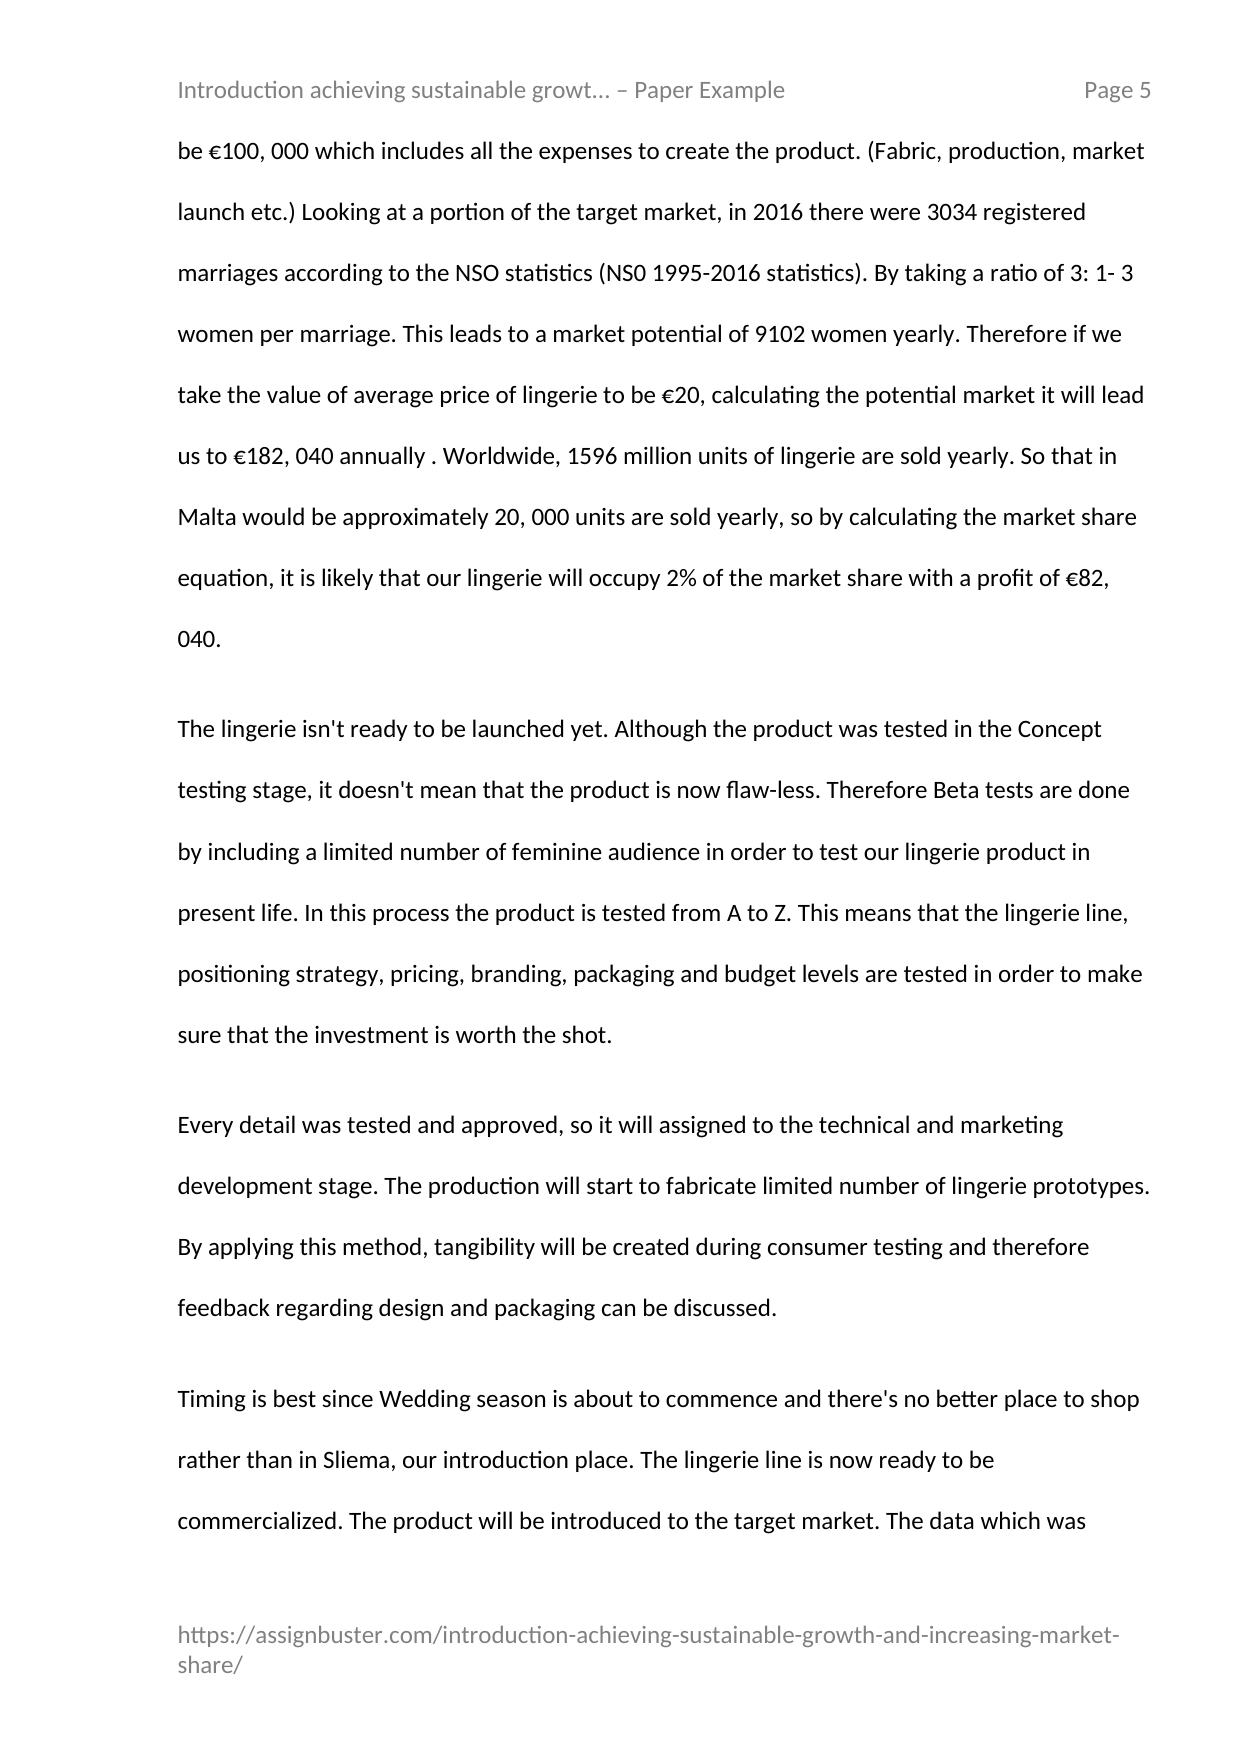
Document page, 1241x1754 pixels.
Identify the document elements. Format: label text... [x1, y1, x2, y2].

text Every detail was tested and approved, so it will assigned to the technical and marketing development stage. The production will start to fabricate limited number of lingerie prototypes. By applying this method, tangibility will be created during consumer testing and therefore feedback regarding design and packaging can be discussed. [177, 1109, 1152, 1323]
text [177, 135, 1152, 654]
text The lingerie isn't ready to be launched yet. Although the product was tested in the Concept testing stage, it doesn't mean that the product is now flaw-less. Therefore Beta tests are done by including a limited number of feminine audience in order to test our lingerie product in present life. In this process the product is tested from A to Z. This means that the lingerie line, positioning strategy, pricing, branding, packaging and budget levels are tested in order to make sure that the investment is worth the shot. [177, 714, 1152, 1049]
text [177, 1383, 1152, 1536]
